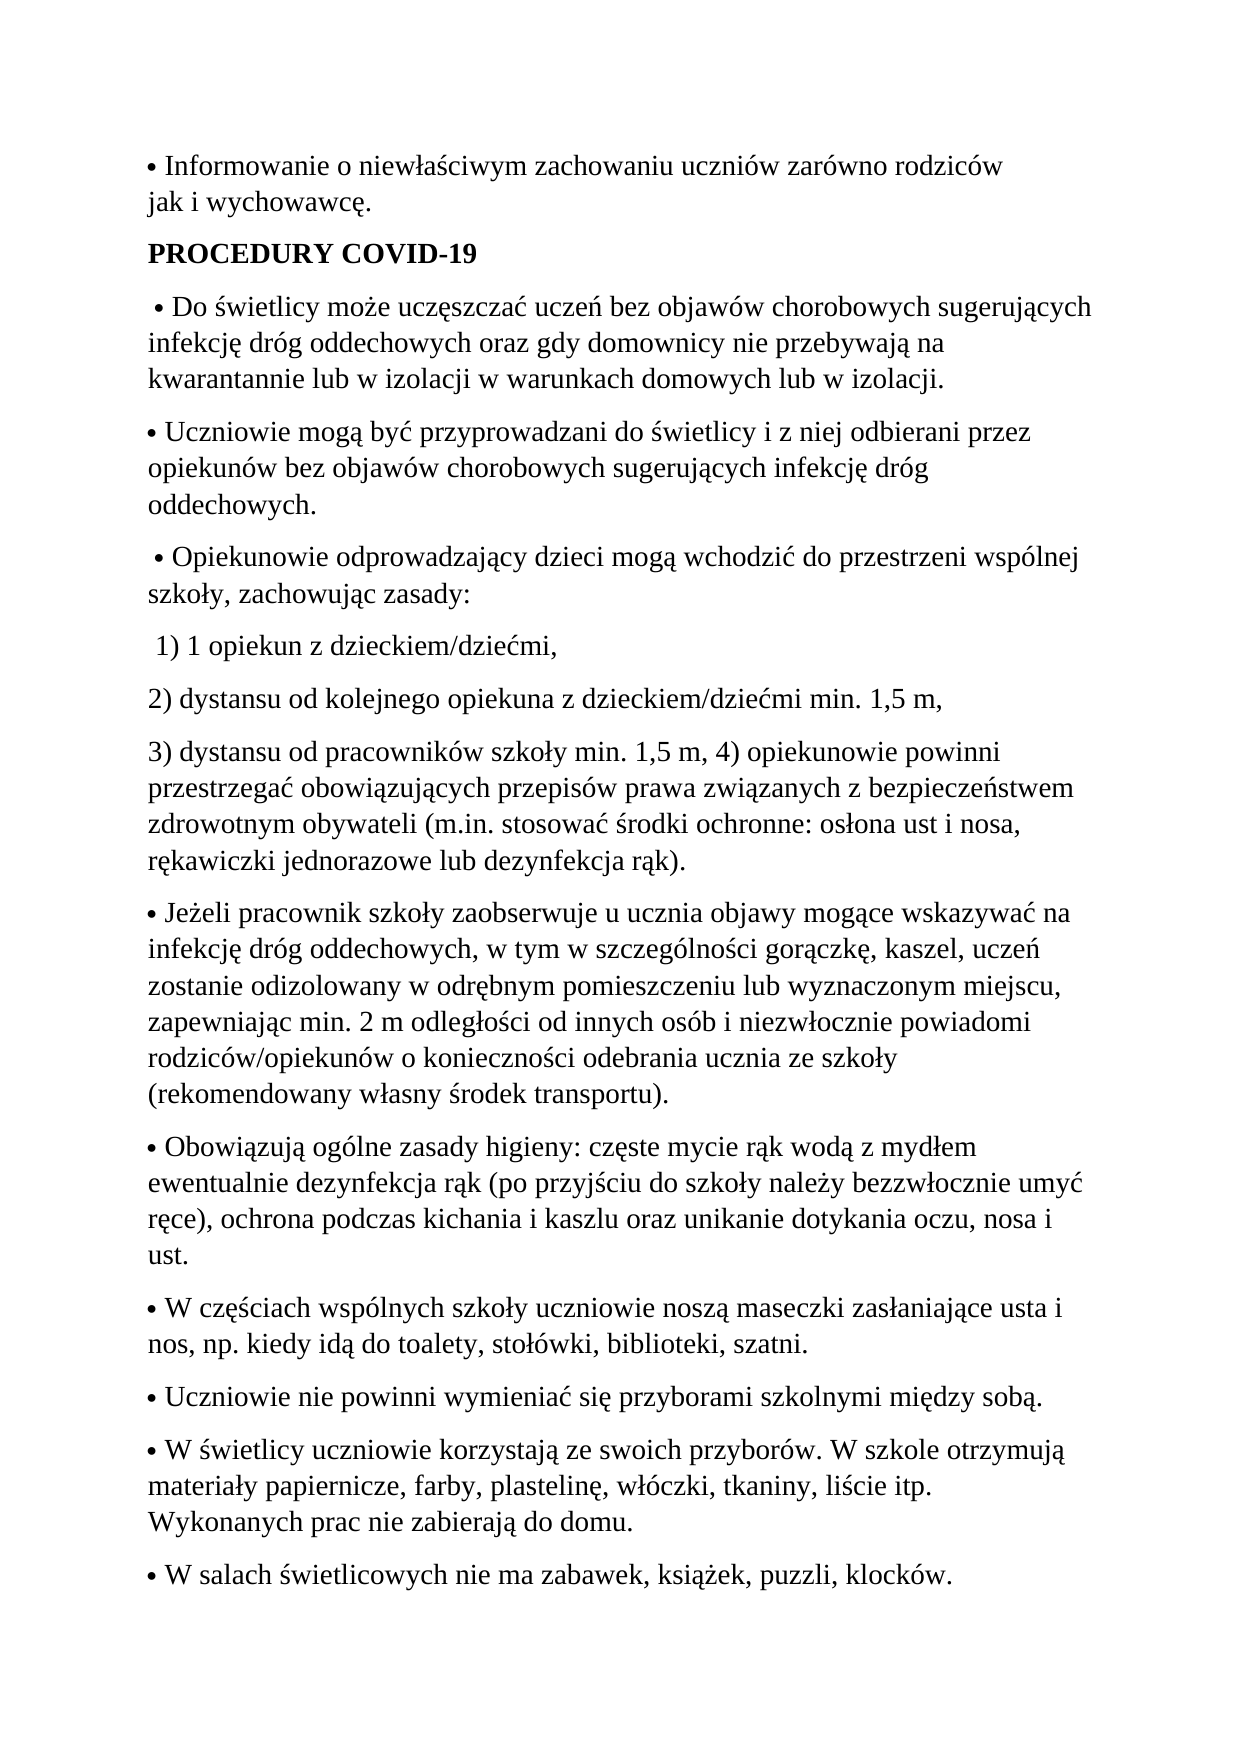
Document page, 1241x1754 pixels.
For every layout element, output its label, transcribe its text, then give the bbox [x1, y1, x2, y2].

text 2) dystansu od kolejnego opiekuna z dzieckiem/dziećmi min. 1,5 m, [148, 681, 1093, 715]
text Jeżeli pracownik szkoły zaobserwuje u ucznia objawy mogące wskazywać na infekcję dróg oddechowych, w tym w szczególności gorączkę, kaszel, uczeń zostanie odizolowany w odrębnym pomieszczeniu lub wyznaczonym miejscu, zapewniając min. 2 m odległości od innych osób i niezwłocznie powiadomi rodziców/opiekunów o konieczności odebrania ucznia ze szkoły (rekomendowany własny środek transportu). [148, 895, 1093, 1110]
text PROCEDURY COVID-19 [148, 237, 1093, 270]
text W salach świetlicowych nie ma zabawek, książek, puzzli, klocków. [148, 1557, 1093, 1591]
text W częściach wspólnych szkoły uczniowie noszą maseczki zasłaniające usta i nos, np. kiedy idą do toalety, stołówki, biblioteki, szatni. [148, 1290, 1093, 1360]
text Do świetlicy może uczęszczać uczeń bez objawów chorobowych sugerujących infekcję dróg oddechowych oraz gdy domownicy nie przebywają na kwarantannie lub w izolacji w warunkach domowych lub w izolacji. [148, 289, 1093, 395]
text Obowiązują ogólne zasady higieny: częste mycie rąk wodą z mydłem ewentualnie dezynfekcja rąk (po przyjściu do szkoły należy bezzwłocznie umyć ręce), ochrona podczas kichania i kaszlu oraz unikanie dotykania oczu, nosa i ust. [148, 1129, 1093, 1271]
text 3) dystansu od pracowników szkoły min. 1,5 m, 4) opiekunowie powinni przestrzegać obowiązujących przepisów prawa związanych z bezpieczeństwem zdrowotnym obywateli (m.in. stosować środki ochronne: osłona ust i nosa, rękawiczki jednorazowe lub dezynfekcja rąk). [148, 734, 1093, 876]
text Opiekunowie odprowadzający dzieci mogą wchodzić do przestrzeni wspólnej szkoły, zachowując zasady: [148, 539, 1093, 609]
text W świetlicy uczniowie korzystają ze swoich przyborów. W szkole otrzymują materiały papiernicze, farby, plastelinę, włóczki, tkaniny, liście itp. Wykonanych prac nie zabierają do domu. [148, 1432, 1093, 1538]
text Uczniowie nie powinni wymieniać się przyborami szkolnymi między sobą. [148, 1379, 1093, 1413]
text Informowanie o niewłaściwym zachowaniu uczniów zarówno rodziców jak i wychowawcę. [148, 148, 1093, 217]
text 1) 1 opiekun z dzieckiem/dziećmi, [148, 628, 1093, 662]
text Uczniowie mogą być przyprowadzani do świetlicy i z niej odbierani przez opiekunów bez objawów chorobowych sugerujących infekcję dróg oddechowych. [148, 414, 1093, 520]
